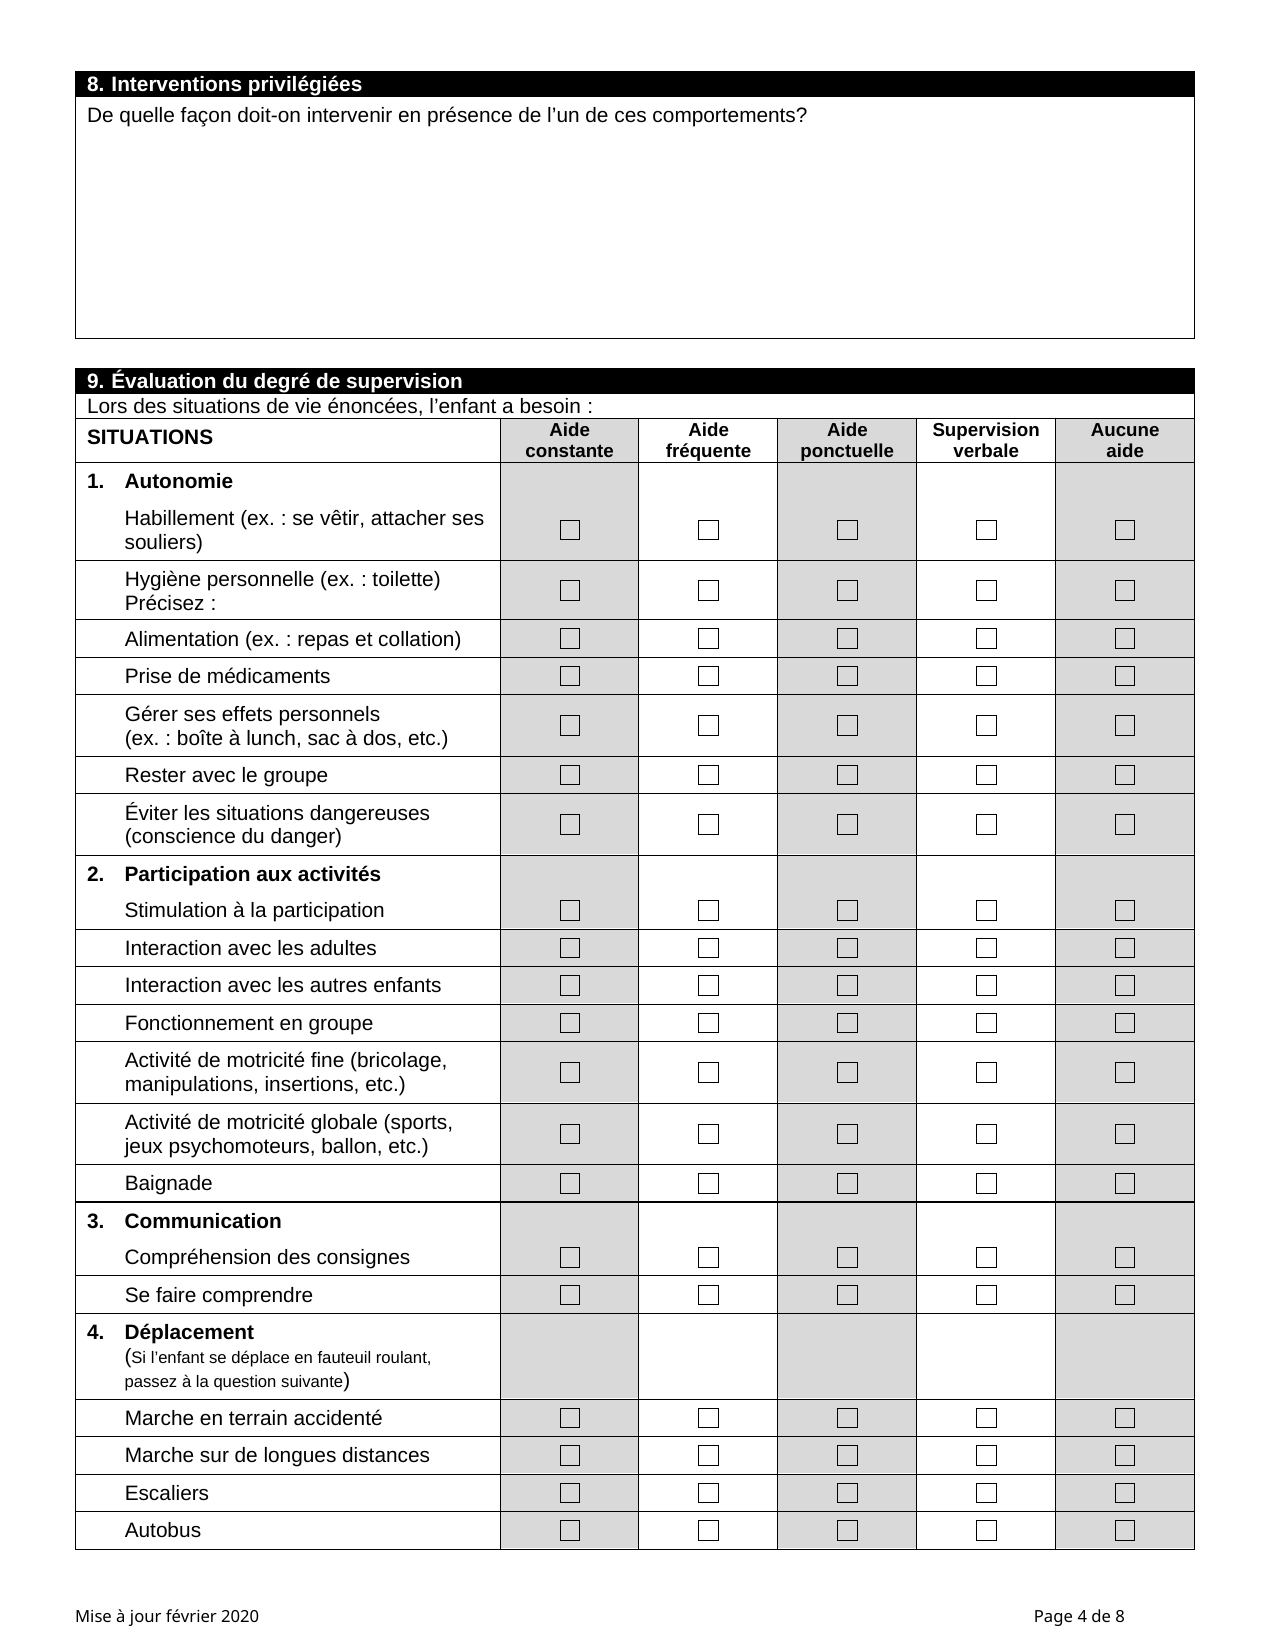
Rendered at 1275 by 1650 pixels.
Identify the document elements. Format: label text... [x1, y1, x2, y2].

table_cell [917, 1239, 1055, 1275]
table_cell [501, 1203, 638, 1239]
table_cell Communication [76, 1203, 500, 1239]
table_cell [639, 1400, 777, 1436]
table_cell [501, 856, 638, 892]
table_cell [639, 1437, 777, 1473]
table_cell [778, 757, 916, 793]
table_cell Gérer ses effets personnels (ex. : boîte à lunch, sac à dos, etc.) [76, 695, 500, 756]
table_cell [917, 499, 1055, 560]
table_cell [778, 967, 916, 1003]
table_cell Rester avec le groupe [76, 757, 500, 793]
table_cell [917, 967, 1055, 1003]
table_cell [778, 892, 916, 928]
table_cell [917, 620, 1055, 657]
table_cell [917, 1104, 1055, 1164]
table_cell [639, 561, 777, 619]
table_cell [639, 930, 777, 966]
table_cell [501, 1512, 638, 1548]
table_cell [917, 1005, 1055, 1041]
table_cell [917, 1042, 1055, 1102]
table_cell [501, 757, 638, 793]
table_cell [1056, 463, 1194, 499]
table_cell [1056, 658, 1194, 694]
table_cell Interaction avec les adultes [76, 930, 500, 966]
table_cell [1056, 620, 1194, 657]
table_cell [917, 794, 1055, 854]
table_cell [1056, 1165, 1194, 1201]
table_cell [1056, 499, 1194, 560]
table_cell [778, 658, 916, 694]
table_cell [1056, 794, 1194, 854]
table_cell [917, 658, 1055, 694]
table_cell [917, 930, 1055, 966]
table_cell [778, 856, 916, 892]
table_cell [778, 930, 916, 966]
table_cell De quelle façon doit-on intervenir en présence de l’un de ces comportements? [76, 97, 1194, 338]
table_cell [778, 1400, 916, 1436]
table_cell [639, 1314, 777, 1398]
table_cell [639, 620, 777, 657]
table_cell Autonomie [76, 463, 500, 499]
table_cell [639, 1239, 777, 1275]
table_cell [639, 757, 777, 793]
table_cell [639, 1165, 777, 1201]
table_cell [639, 658, 777, 694]
table_cell Lors des situations de vie énoncées, l’enfant a besoin : [76, 394, 1194, 418]
table_cell Hygiène personnelle (ex. : toilette) Précisez : [76, 561, 500, 619]
table_cell Aide ponctuelle [778, 419, 916, 462]
table_cell Aide constante [501, 419, 638, 462]
table_cell [778, 794, 916, 854]
table_cell [501, 1005, 638, 1041]
table_header 8. Interventions privilégiées [76, 72, 1194, 96]
table_cell [1056, 695, 1194, 756]
table_cell [917, 1165, 1055, 1201]
table_cell [501, 794, 638, 854]
table_cell [501, 620, 638, 657]
table_cell [639, 463, 777, 499]
table_cell [778, 499, 916, 560]
table_cell Activité de motricité globale (sports, jeux psychomoteurs, ballon, etc.) [76, 1104, 500, 1164]
table_cell [639, 892, 777, 928]
table_cell [639, 1104, 777, 1164]
table_cell Se faire comprendre [76, 1276, 500, 1313]
table_cell [778, 1203, 916, 1239]
table_cell [501, 658, 638, 694]
table_cell [778, 1437, 916, 1473]
table_cell [778, 1475, 916, 1511]
table_cell [501, 967, 638, 1003]
table_cell Participation aux activités [76, 856, 500, 892]
table_cell Escaliers [76, 1475, 500, 1511]
table_cell [501, 1165, 638, 1201]
table_cell Aucune aide [1056, 419, 1194, 462]
table_cell [917, 1276, 1055, 1313]
table_cell [1056, 930, 1194, 966]
table_cell Alimentation (ex. : repas et collation) [76, 620, 500, 657]
table_cell [778, 1165, 916, 1201]
table_cell Habillement (ex. : se vêtir, attacher ses souliers) [76, 499, 500, 560]
table_cell [917, 892, 1055, 928]
table_cell [778, 620, 916, 657]
table_cell [639, 1203, 777, 1239]
table_cell Stimulation à la participation [76, 892, 500, 928]
table_cell [917, 757, 1055, 793]
table_cell [917, 561, 1055, 619]
table_cell [1056, 1042, 1194, 1102]
table_cell [639, 856, 777, 892]
table_cell [501, 463, 638, 499]
table_cell [639, 794, 777, 854]
table_cell [1056, 1104, 1194, 1164]
table_cell [778, 1104, 916, 1164]
table_cell [501, 1104, 638, 1164]
table_cell [1056, 1437, 1194, 1473]
table_cell [917, 1314, 1055, 1398]
table_cell [778, 1276, 916, 1313]
table_cell [1056, 757, 1194, 793]
table_cell [1056, 1276, 1194, 1313]
table_cell [501, 1239, 638, 1275]
table_cell [917, 695, 1055, 756]
table_cell [778, 1512, 916, 1548]
table_cell [639, 1276, 777, 1313]
table_cell Autobus [76, 1512, 500, 1548]
table_cell SITUATIONS [76, 419, 500, 462]
table_cell [917, 463, 1055, 499]
table_cell Fonctionnement en groupe [76, 1005, 500, 1041]
table_cell [639, 1475, 777, 1511]
table_cell [1056, 892, 1194, 928]
table_cell [778, 1314, 916, 1398]
table_cell [501, 892, 638, 928]
table_cell [917, 1437, 1055, 1473]
table_cell [917, 1203, 1055, 1239]
table_cell [778, 695, 916, 756]
table_header 9. Évaluation du degré de supervision [76, 369, 1194, 393]
table_cell [917, 1512, 1055, 1548]
table_cell [501, 1400, 638, 1436]
table_cell Interaction avec les autres enfants [76, 967, 500, 1003]
table_cell [639, 499, 777, 560]
table_cell [1056, 1005, 1194, 1041]
table_cell [501, 1314, 638, 1398]
table_cell [501, 561, 638, 619]
table_cell [1056, 561, 1194, 619]
table_cell [1056, 856, 1194, 892]
table_cell [639, 1042, 777, 1102]
table_cell [1056, 1512, 1194, 1548]
table_cell [501, 1276, 638, 1313]
table_cell [917, 1475, 1055, 1511]
table_cell [1056, 1475, 1194, 1511]
table_cell [778, 1239, 916, 1275]
table_cell Déplacement (Si l’enfant se déplace en fauteuil roulant, passez à la question suivante) [76, 1314, 500, 1398]
table_cell [501, 1475, 638, 1511]
table_cell [639, 967, 777, 1003]
table_cell [778, 1042, 916, 1102]
table_cell Baignade [76, 1165, 500, 1201]
table_cell Aide fréquente [639, 419, 777, 462]
table_cell Éviter les situations dangereuses (conscience du danger) [76, 794, 500, 854]
table_cell Compréhension des consignes [76, 1239, 500, 1275]
table_cell Activité de motricité fine (bricolage, manipulations, insertions, etc.) [76, 1042, 500, 1102]
table_cell [639, 1512, 777, 1548]
table_cell Supervision verbale [917, 419, 1055, 462]
table_cell [501, 695, 638, 756]
table_cell [778, 561, 916, 619]
table_cell Marche sur de longues distances [76, 1437, 500, 1473]
table_cell [639, 695, 777, 756]
table_cell [917, 1400, 1055, 1436]
table_cell [1056, 1203, 1194, 1239]
table_cell [501, 499, 638, 560]
table_cell [501, 930, 638, 966]
table_cell [1056, 1400, 1194, 1436]
table_cell Prise de médicaments [76, 658, 500, 694]
table_cell [1056, 1314, 1194, 1398]
table_cell [1056, 1239, 1194, 1275]
table_cell [501, 1437, 638, 1473]
table_cell [778, 1005, 916, 1041]
table_cell [778, 463, 916, 499]
table_cell Marche en terrain accidenté [76, 1400, 500, 1436]
table_cell [917, 856, 1055, 892]
table_cell [501, 1042, 638, 1102]
table_cell [1056, 967, 1194, 1003]
table_cell [639, 1005, 777, 1041]
